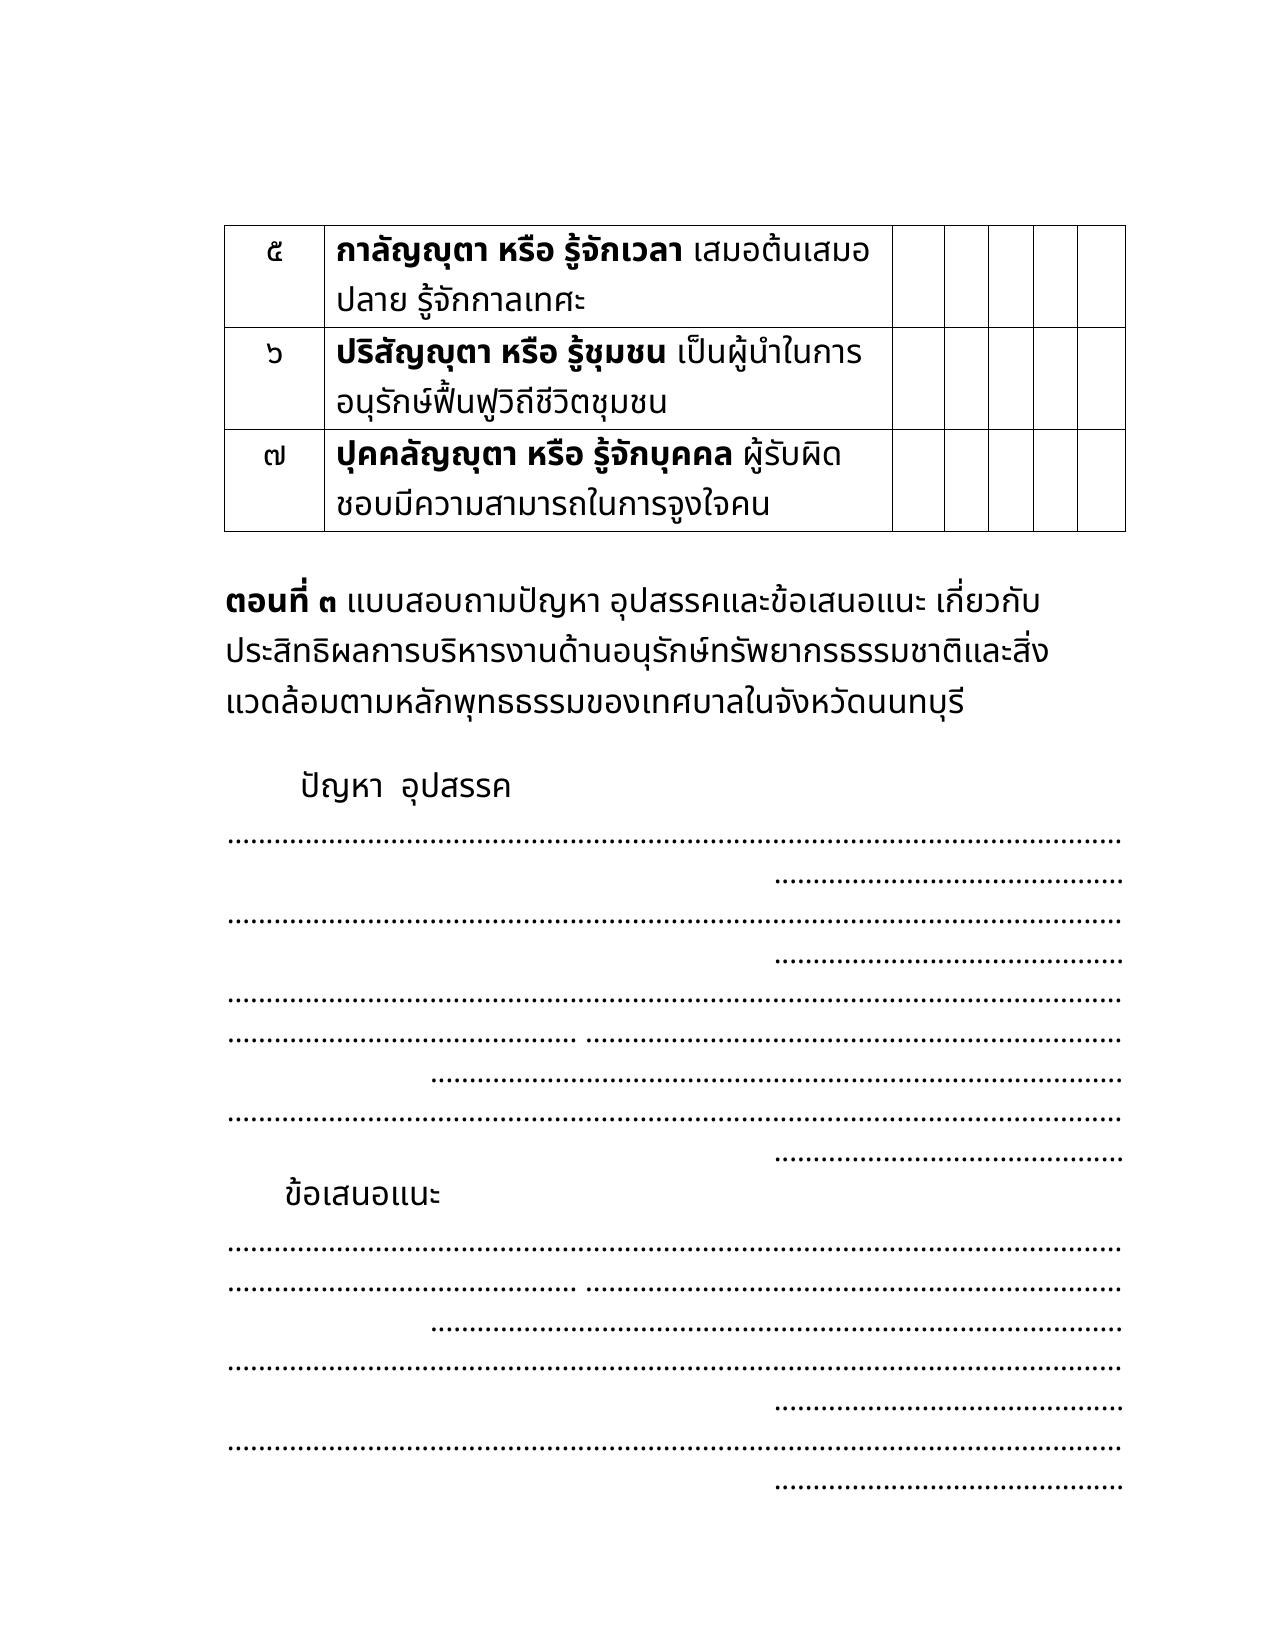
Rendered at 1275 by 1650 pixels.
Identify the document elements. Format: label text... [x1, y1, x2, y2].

table_cell [893, 226, 944, 327]
table_cell กาลัญญุตา หรือ รู้จักเวลา เสมอต้นเสมอปลาย รู้จักกาลเทศะ [325, 226, 892, 327]
table_cell ปุคคลัญญุตา หรือ รู้จักบุคคล ผู้รับผิดชอบมีความสามารถในการจูงใจคน [325, 430, 892, 531]
table_cell [989, 430, 1033, 531]
table_cell [989, 328, 1033, 429]
table_cell [1034, 430, 1077, 531]
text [225, 1419, 1125, 1498]
table_cell [1078, 226, 1125, 327]
text ปัญหา อุปสรรค [225, 762, 1125, 813]
table_cell ๖ [225, 328, 324, 429]
table_cell [1078, 430, 1125, 531]
table_cell [989, 226, 1033, 327]
text ตอนที่ ๓ แบบสอบถามปัญหา อุปสรรคและข้อเสนอแนะ เกี่ยวกับประสิทธิผลการบริหารงานด้านอนุรักษ์ทรัพยากรธรรมชาติและสิ่งแวดล้อมตามหลักพุทธธรรมของเทศบาลในจังหวัดนนทบุรี [225, 577, 1125, 728]
text ข้อเสนอแนะ [225, 1170, 1125, 1220]
table_cell ปริสัญญุตา หรือ รู้ชุมชน เป็นผู้นำในการอนุรักษ์ฟื้นฟูวิถีชีวิตชุมชน [325, 328, 892, 429]
table_cell [893, 328, 944, 429]
table_cell [945, 226, 988, 327]
text ................................................................................................................................................................ .............................................................................................................................................................. [225, 972, 1125, 1091]
table_cell ๗ [225, 430, 324, 531]
table_cell [945, 430, 988, 531]
table_cell [945, 328, 988, 429]
table_cell [1034, 328, 1077, 429]
table_cell [1078, 328, 1125, 429]
table_cell ๕ [225, 226, 324, 327]
table_cell [893, 430, 944, 531]
text ................................................................................................................................................................ .............................................................................................................................................................. [225, 1220, 1125, 1339]
table_cell [1034, 226, 1077, 327]
